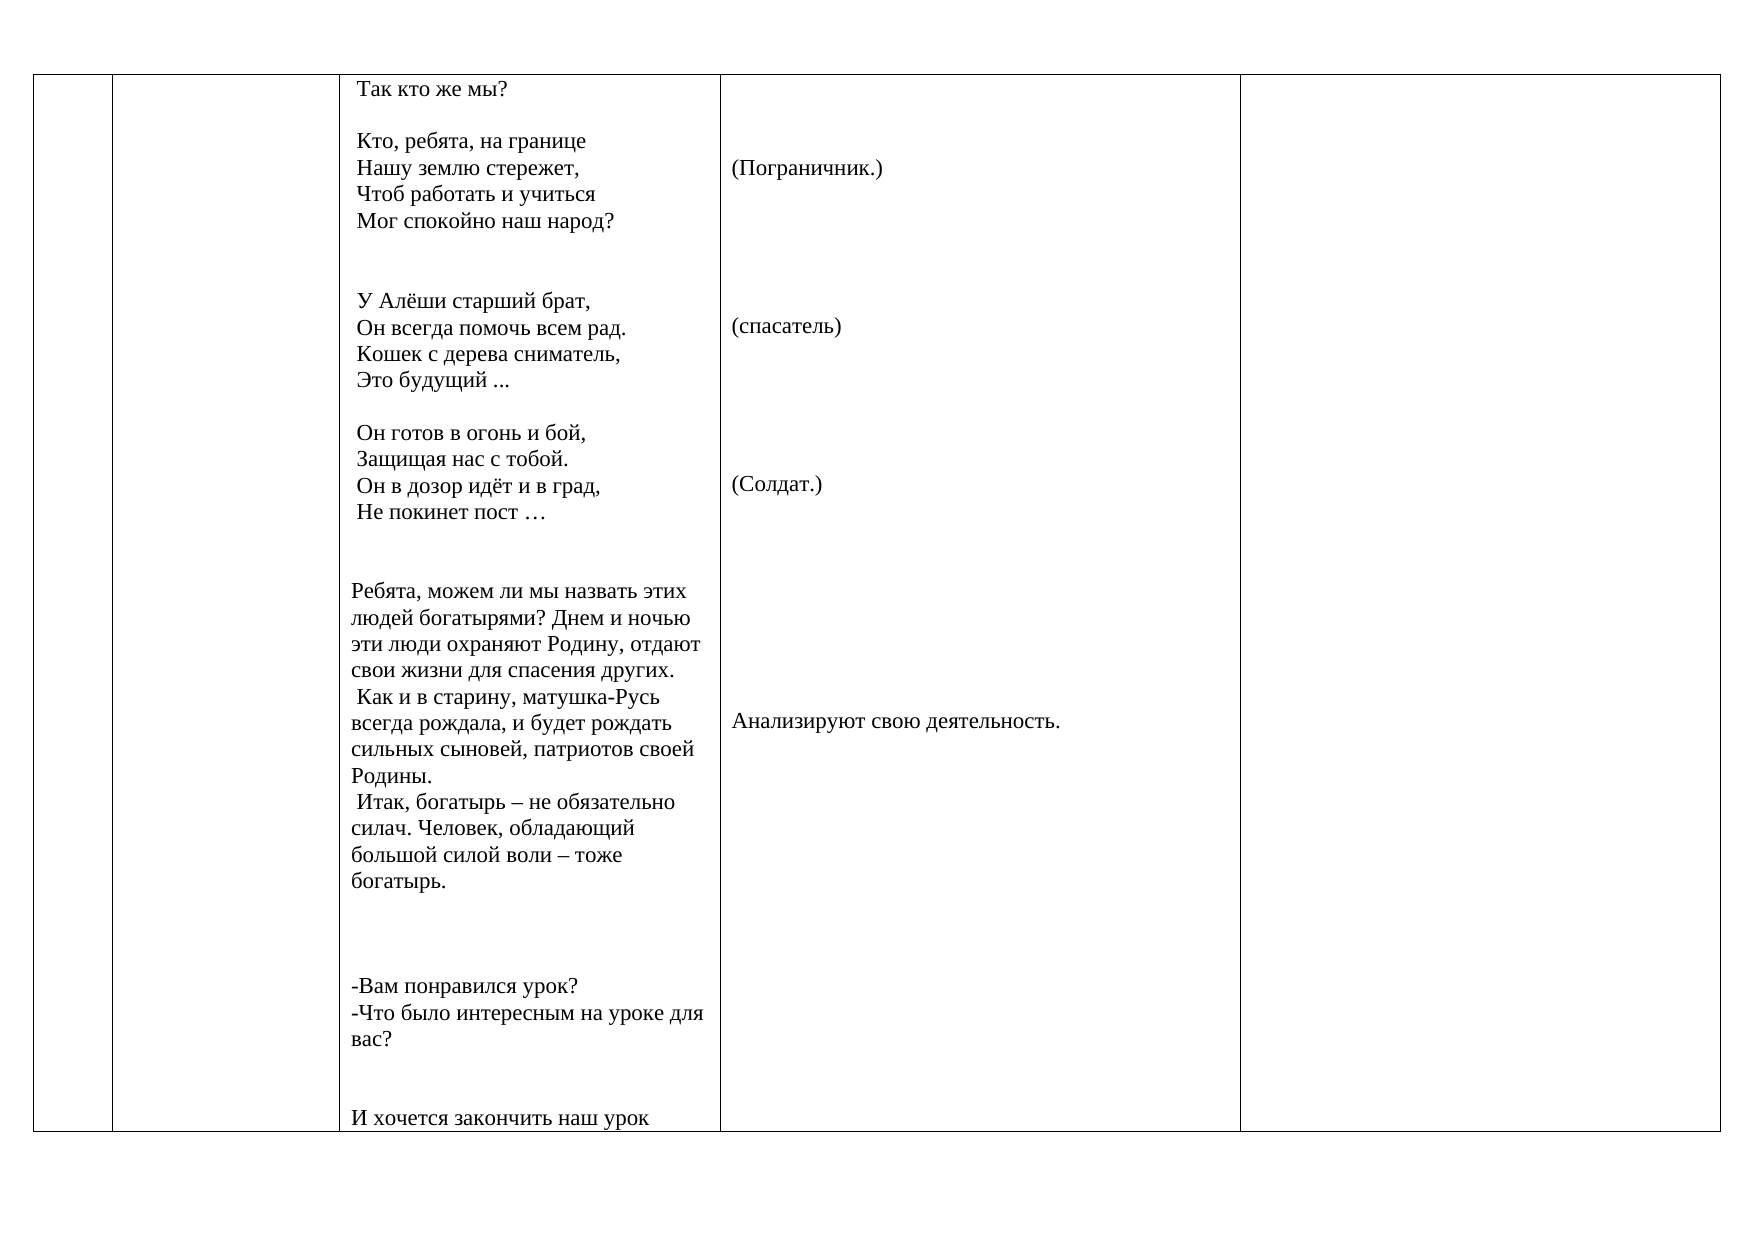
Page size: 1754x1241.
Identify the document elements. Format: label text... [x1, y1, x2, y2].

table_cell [113, 75, 339, 1131]
table_cell 6 [34, 75, 112, 1131]
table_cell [1241, 75, 1720, 1131]
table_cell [340, 75, 720, 1131]
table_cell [721, 75, 1240, 1131]
